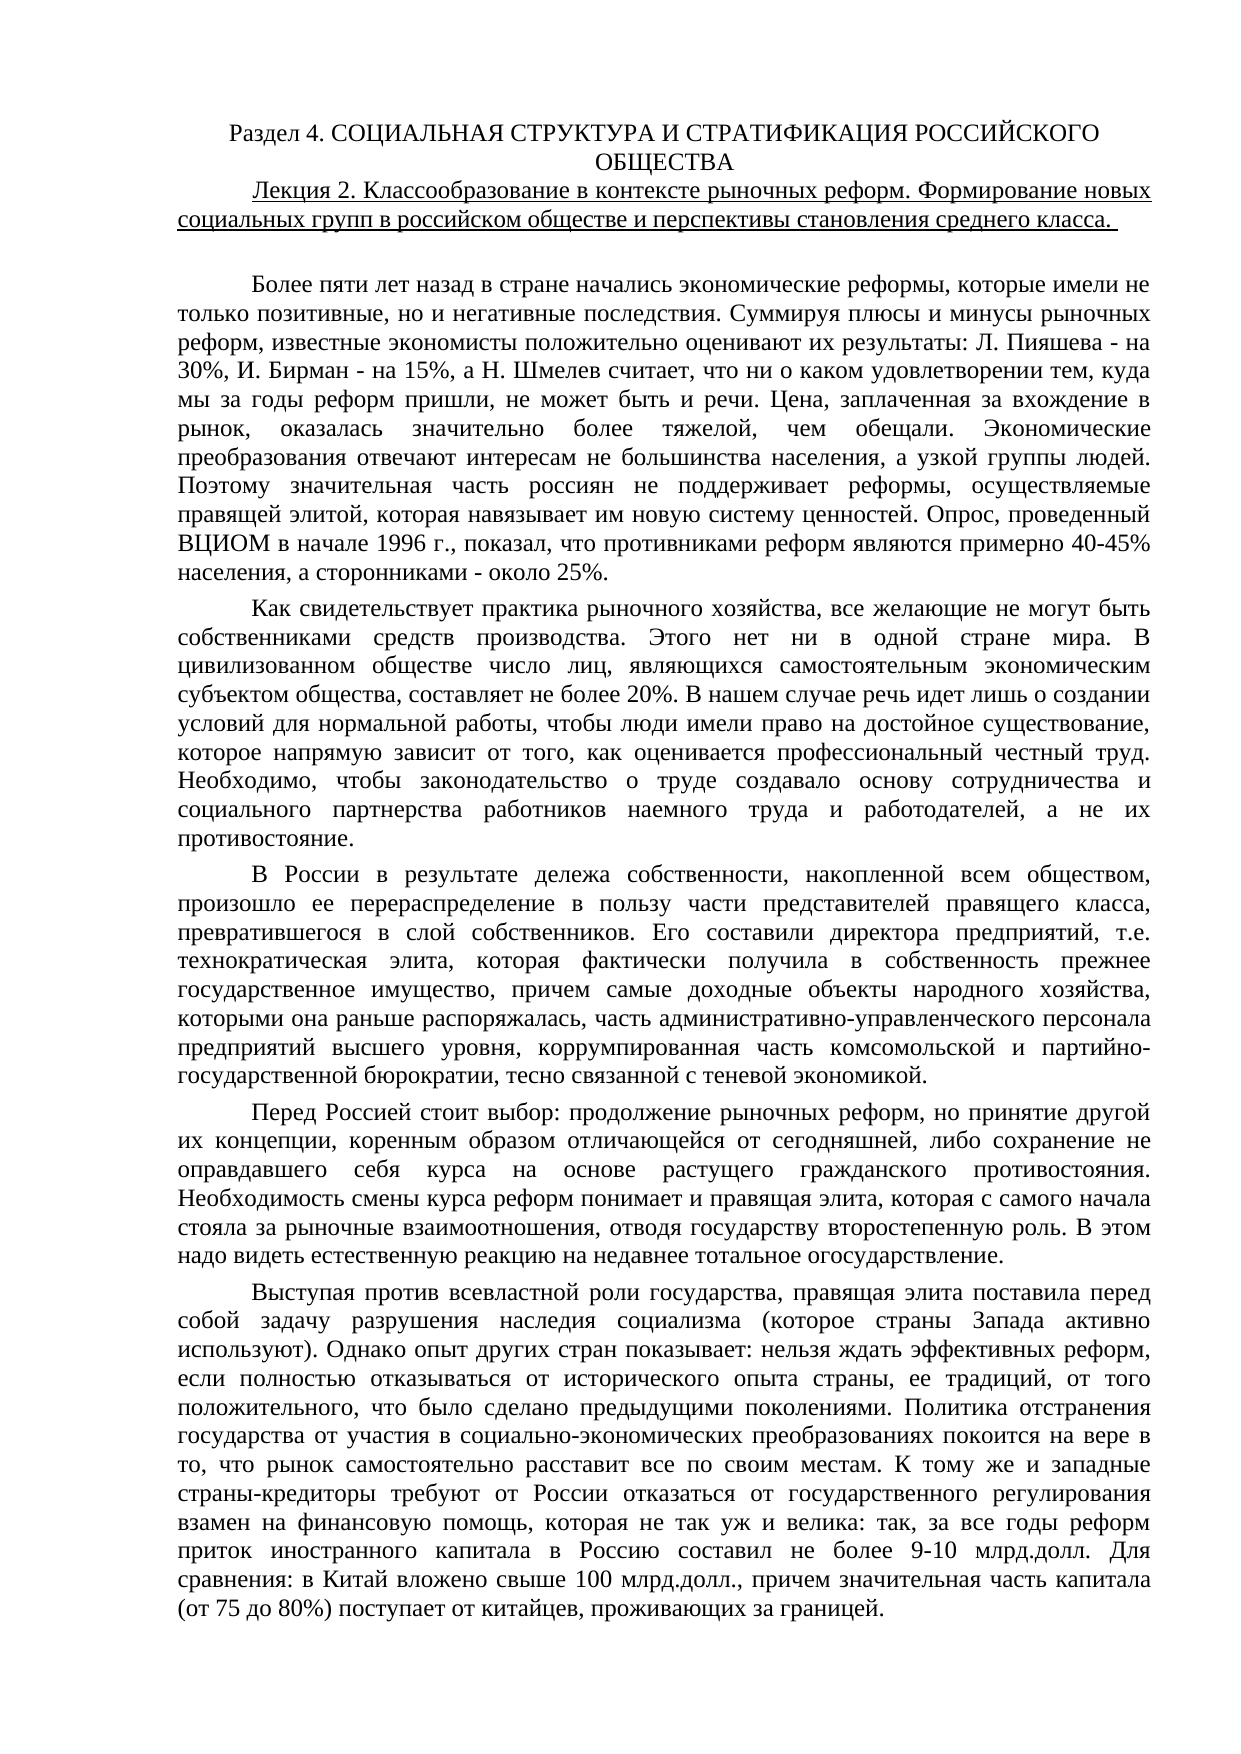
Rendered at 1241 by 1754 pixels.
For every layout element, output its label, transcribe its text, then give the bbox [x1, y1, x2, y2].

text Раздел 4. СОЦИАЛЬНАЯ СТРУКТУРА И СТРАТИФИКАЦИЯ РОССИЙСКОГО ОБЩЕСТВА [177, 118, 1152, 176]
text В России в результате дележа собственности, накопленной всем обществом, произошло ее перераспределение в пользу части представителей правящего класса, превратившегося в слой собственников. Его составили директора предприятий, т.е. технократическая элита, которая фактически получила в собственность прежнее государственное имущество, причем самые доходные объекты народного хозяйства, которыми она раньше распоряжалась, часть административно-управленческого персонала предприятий высшего уровня, коррумпированная часть комсомольской и партийно- государственной бюрократии, тесно связанной с теневой экономикой. [177, 859, 1152, 1089]
text Выступая против всевластной роли государства, правящая элита поставила перед собой задачу разрушения наследия социализма (которое страны Запада активно используют). Однако опыт других стран показывает: нельзя ждать эффективных реформ, если полностью отказываться от исторического опыта страны, ее традиций, от того положительного, что было сделано предыдущими поколениями. Политика отстранения государства от участия в социально-экономических преобразованиях покоится на вере в то, что рынок самостоятельно расставит все по своим местам. К тому же и западные страны-кредиторы требуют от России отказаться от государственного регулирования взамен на финансовую помощь, которая не так уж и велика: так, за все годы реформ приток иностранного капитала в Россию составил не более 9-10 млрд.долл. Для сравнения: в Китай вложено свыше 100 млрд.долл., причем значительная часть капитала (от 75 до 80%) поступает от китайцев, проживающих за границей. [177, 1277, 1152, 1622]
text Более пяти лет назад в стране начались экономические реформы, которые имели не только позитивные, но и негативные последствия. Суммируя плюсы и минусы рыночных реформ, известные экономисты положительно оценивают их результаты: Л. Пияшева - на 30%, И. Бирман - на 15%, а Н. Шмелев считает, что ни о каком удовлетворении тем, куда мы за годы реформ пришли, не может быть и речи. Цена, заплаченная за вхождение в рынок, оказалась значительно более тяжелой, чем обещали. Экономические преобразования отвечают интересам не большинства населения, а узкой группы людей. Поэтому значительная часть россиян не поддерживает реформы, осуществляемые правящей элитой, которая навязывает им новую систему ценностей. Опрос, проведенный ВЦИОМ в начале 1996 г., показал, что противниками реформ являются примерно 40-45% населения, а сторонниками - около 25%. [177, 269, 1152, 586]
text Лекция 2. Классообразование в контексте рыночных реформ. Формирование новых социальных групп в российском обществе и перспективы становления среднего класса. [177, 176, 1152, 233]
text Перед Россией стоит выбор: продолжение рыночных реформ, но принятие другой их концепции, коренным образом отличающейся от сегодняшней, либо сохранение не оправдавшего себя курса на основе растущего гражданского противостояния. Необходимость смены курса реформ понимает и правящая элита, которая с самого начала стояла за рыночные взаимоотношения, отводя государству второстепенную роль. В этом надо видеть естественную реакцию на недавнее тотальное огосударствление. [177, 1097, 1152, 1269]
text Как свидетельствует практика рыночного хозяйства, все желающие не могут быть собственниками средств производства. Этого нет ни в одной стране мира. В цивилизованном обществе число лиц, являющихся самостоятельным экономическим субъектом общества, составляет не более 20%. В нашем случае речь идет лишь о создании условий для нормальной работы, чтобы люди имели право на достойное существование, которое напрямую зависит от того, как оценивается профессиональный честный труд. Необходимо, чтобы законодательство о труде создавало основу сотрудничества и социального партнерства работников наемного труда и работодателей, а не их противостояние. [177, 593, 1152, 852]
